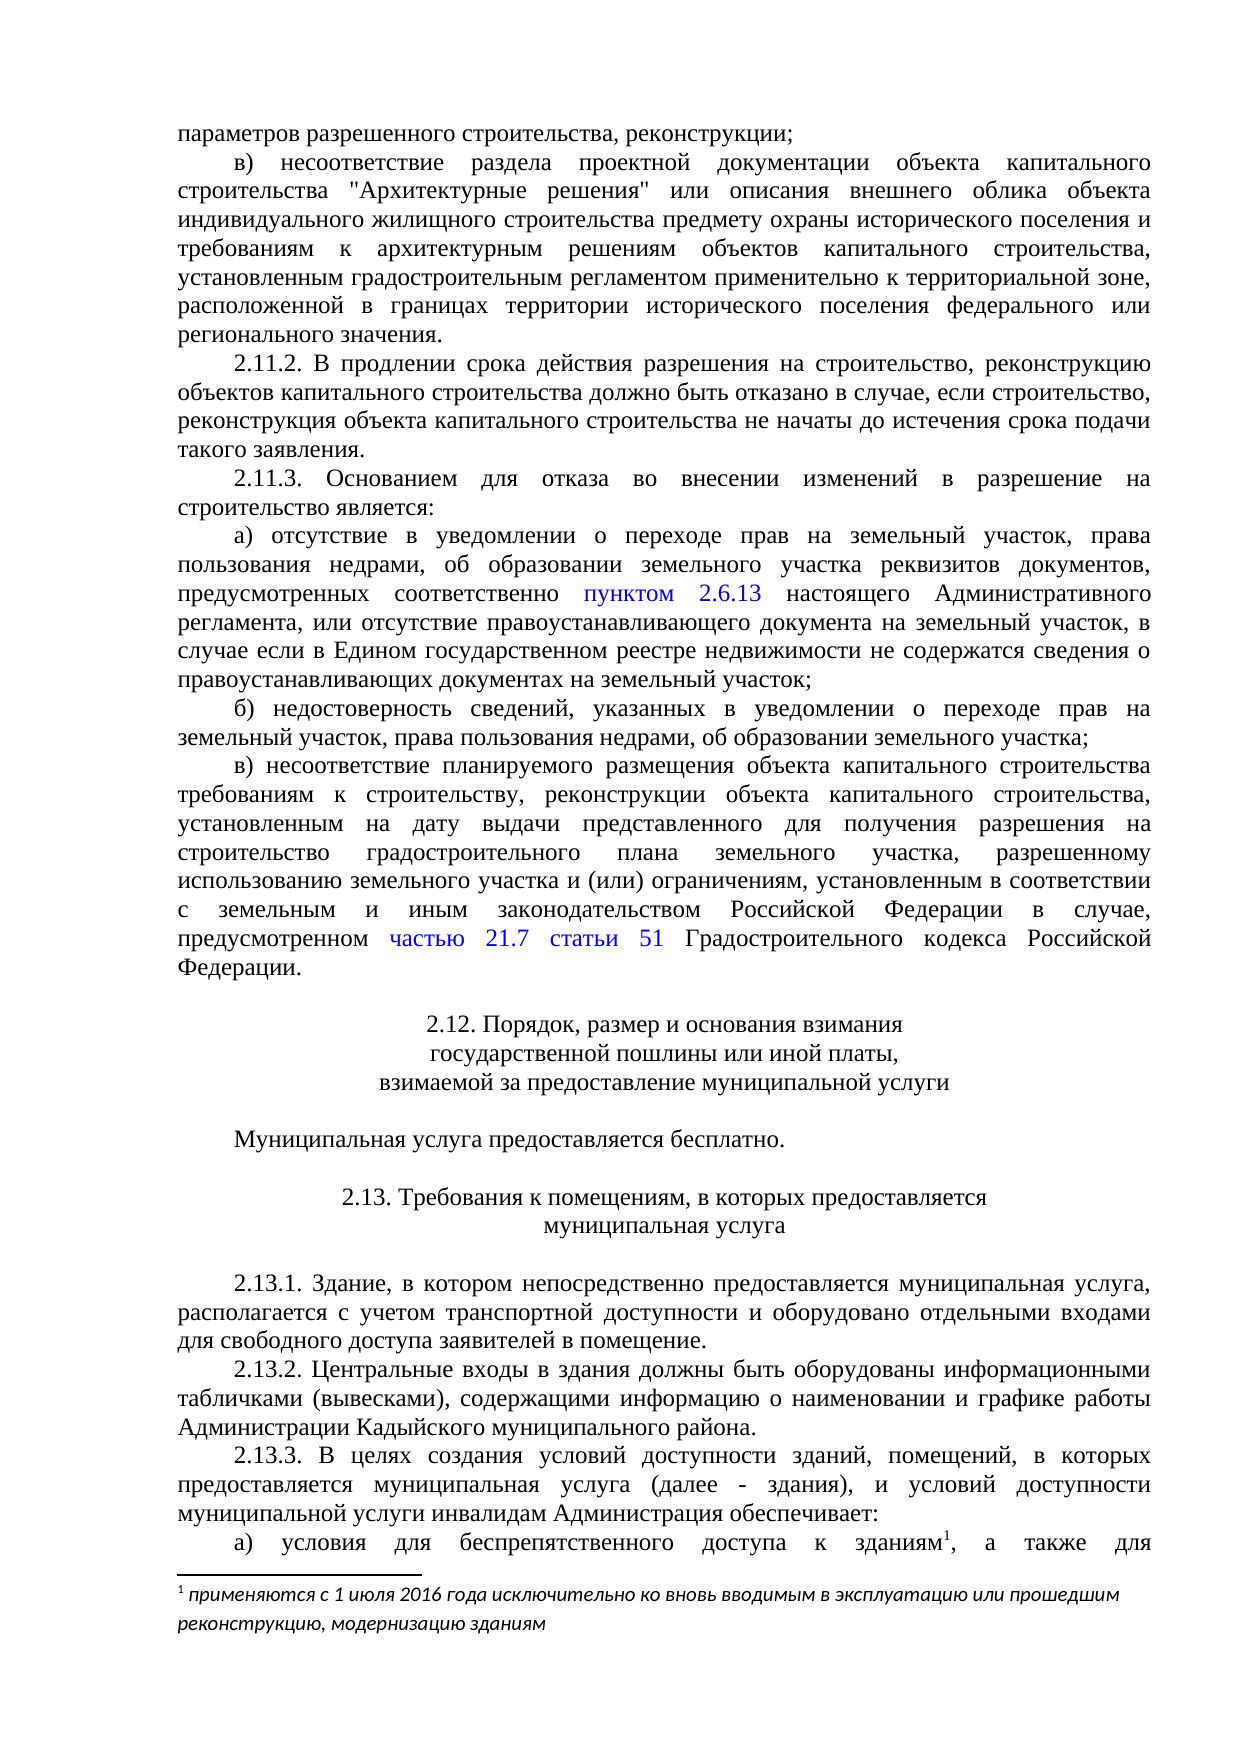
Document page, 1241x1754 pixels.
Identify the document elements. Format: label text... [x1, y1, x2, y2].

text Муниципальная услуга предоставляется бесплатно. [177, 1124, 1152, 1153]
text в) несоответствие раздела проектной документации объекта капитального строительства "Архитектурные решения" или описания внешнего облика объекта индивидуального жилищного строительства предмету охраны исторического поселения и требованиям к архитектурным решениям объектов капитального строительства, установленным градостроительным регламентом применительно к территориальной зоне, расположенной в границах территории исторического поселения федерального или регионального значения. [177, 147, 1152, 348]
text в) несоответствие планируемого размещения объекта капитального строительства требованиям к строительству, реконструкции объекта капитального строительства, установленным на дату выдачи представленного для получения разрешения на строительство градостроительного плана земельного участка, разрешенному использованию земельного участка и (или) ограничениям, установленным в соответствии с земельным и иным законодательством Российской Федерации в случае, предусмотренном частью 21.7 статьи 51 Градостроительного кодекса Российской Федерации. [177, 751, 1152, 981]
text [177, 118, 1152, 147]
text государственной пошлины или иной платы, [177, 1038, 1152, 1067]
text 2.11.3. Основанием для отказа во внесении изменений в разрешение на строительство является: [177, 463, 1152, 521]
text 2.13. Требования к помещениям, в которых предоставляется [177, 1182, 1152, 1211]
text муниципальная услуга [177, 1211, 1152, 1239]
text 2.12. Порядок, размер и основания взимания [177, 1009, 1152, 1038]
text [177, 1527, 1152, 1556]
text 2.13.2. Центральные входы в здания должны быть оборудованы информационными табличками (вывесками), содержащими информацию о наименовании и графике работы Администрации Кадыйского муниципального района. [177, 1354, 1152, 1441]
text взимаемой за предоставление муниципальной услуги [177, 1067, 1152, 1096]
text 2.11.2. В продлении срока действия разрешения на строительство, реконструкцию объектов капитального строительства должно быть отказано в случае, если строительство, реконструкция объекта капитального строительства не начаты до истечения срока подачи такого заявления. [177, 348, 1152, 463]
text 2.13.1. Здание, в котором непосредственно предоставляется муниципальная услуга, располагается с учетом транспортной доступности и оборудовано отдельными входами для свободного доступа заявителей в помещение. [177, 1268, 1152, 1354]
text 2.13.3. В целях создания условий доступности зданий, помещений, в которых предоставляется муниципальная услуга (далее - здания), и условий доступности муниципальной услуги инвалидам Администрация обеспечивает: [177, 1441, 1152, 1527]
text б) недостоверность сведений, указанных в уведомлении о переходе прав на земельный участок, права пользования недрами, об образовании земельного участка; [177, 693, 1152, 751]
text а) отсутствие в уведомлении о переходе прав на земельный участок, права пользования недрами, об образовании земельного участка реквизитов документов, предусмотренных соответственно пунктом 2.6.13 настоящего Административного регламента, или отсутствие правоустанавливающего документа на земельный участок, в случае если в Едином государственном реестре недвижимости не содержатся сведения о правоустанавливающих документах на земельный участок; [177, 521, 1152, 693]
